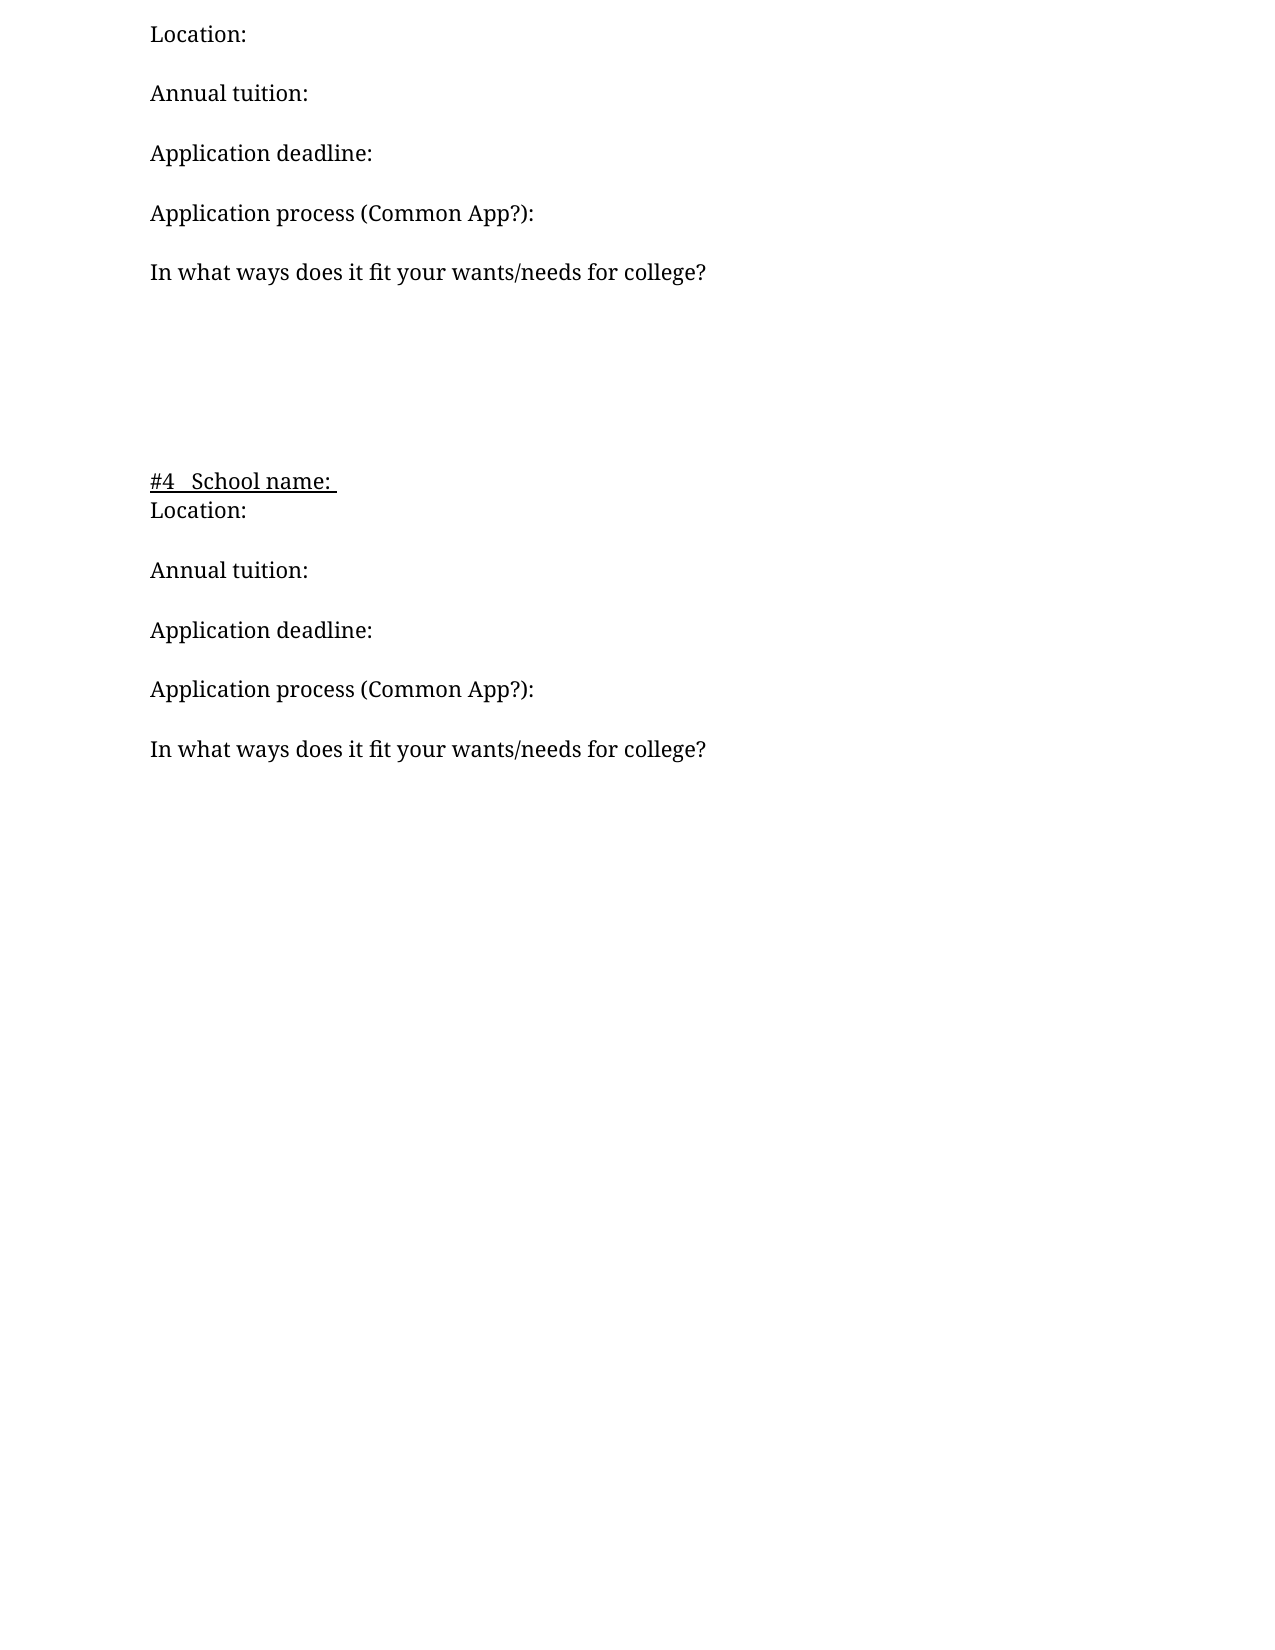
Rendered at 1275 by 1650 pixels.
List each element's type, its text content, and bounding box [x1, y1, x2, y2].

text Annual tuition: [150, 78, 1125, 108]
text Application deadline: [150, 614, 1125, 644]
text Application process (Common App?): [150, 197, 1125, 227]
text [150, 257, 1125, 287]
text Annual tuition: [150, 555, 1125, 585]
text #4 School name: [150, 466, 1125, 495]
text Location: [150, 495, 1125, 525]
text Location: [150, 19, 1125, 48]
text Application process (Common App?): [150, 674, 1125, 704]
text In what ways does it fit your wants/needs for college? [150, 734, 1125, 763]
text Application deadline: [150, 138, 1125, 168]
